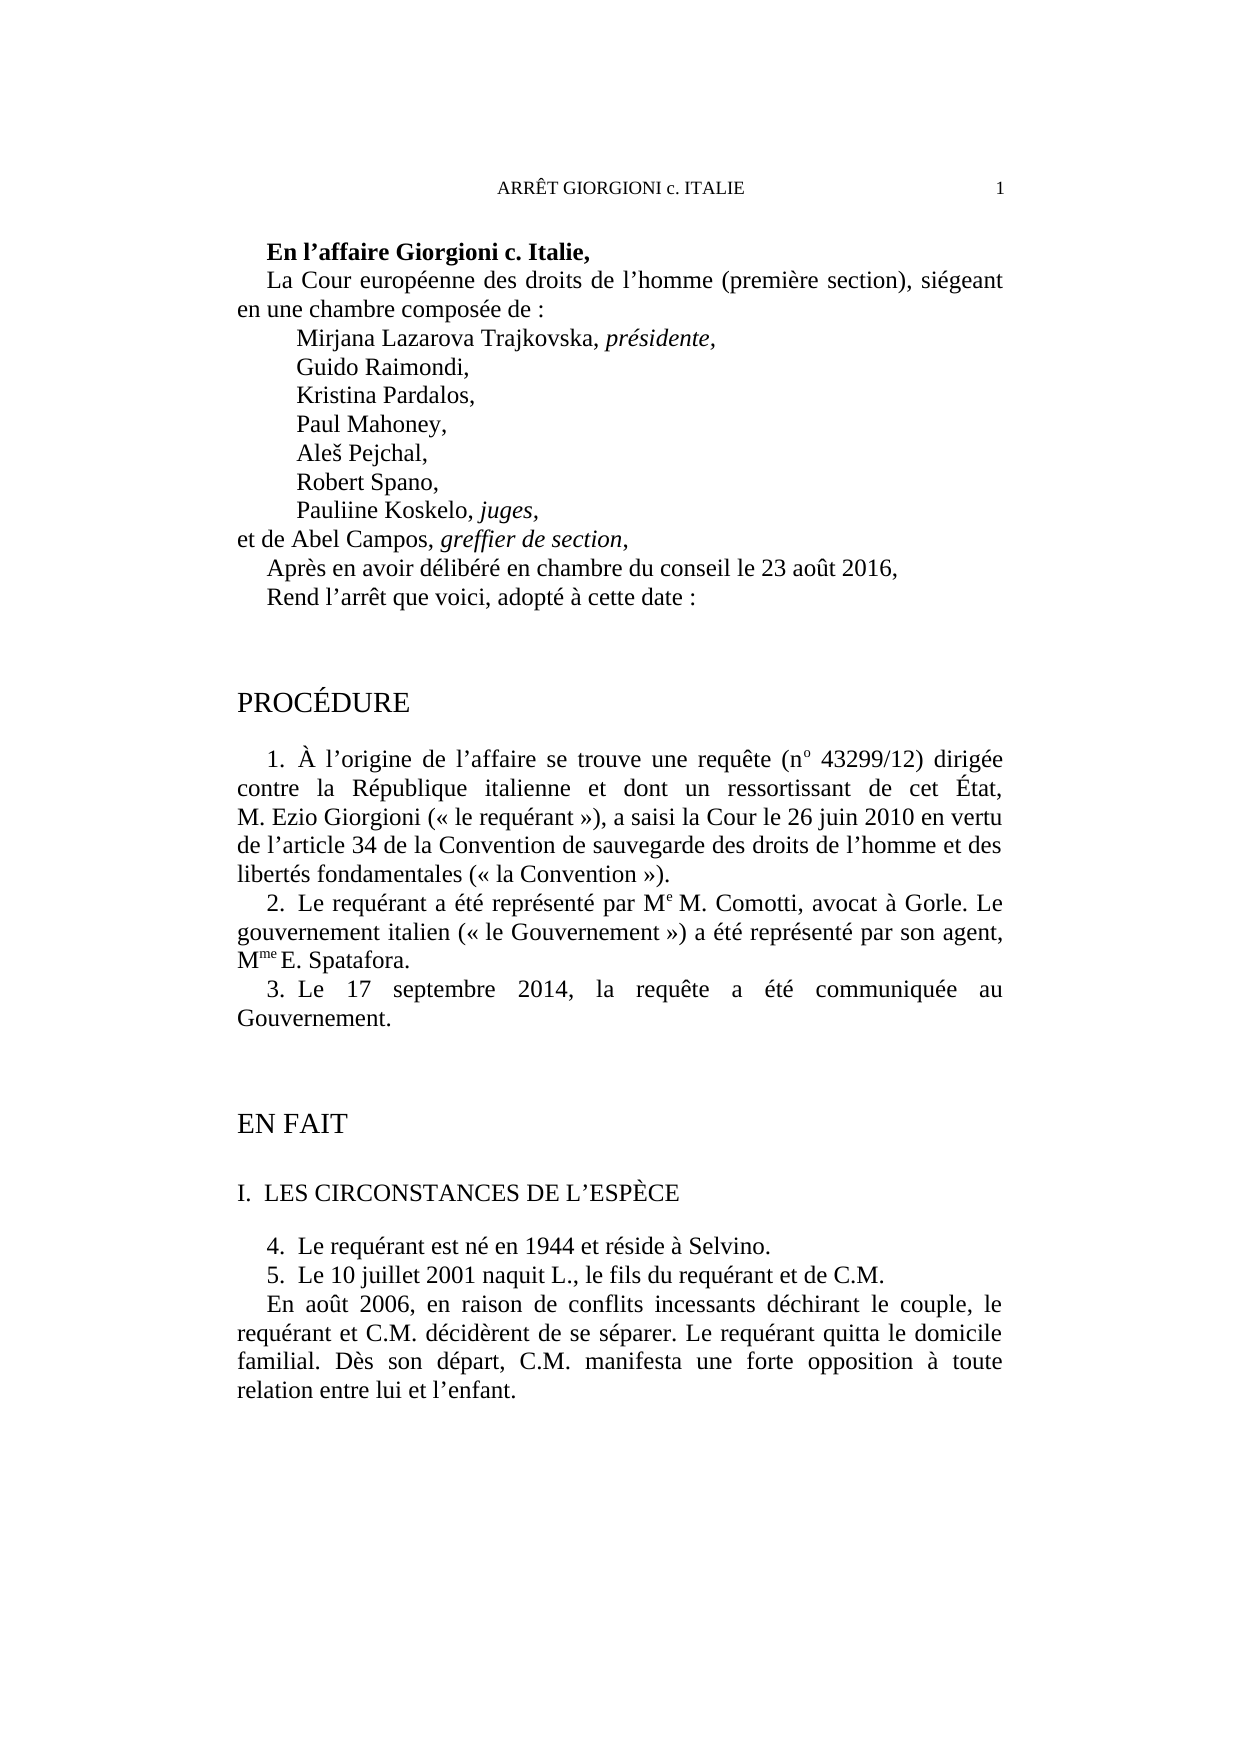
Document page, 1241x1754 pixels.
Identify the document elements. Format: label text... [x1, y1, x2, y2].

subtitle I. LES CIRCONSTANCES DE L’ESPÈCE [237, 1178, 1003, 1206]
text En août 2006, en raison de conflits incessants déchirant le couple, le requérant et C.M. décidèrent de se séparer. Le requérant quitta le domicile familial. Dès son départ, C.M. manifesta une forte opposition à toute relation entre lui et l’enfant. [237, 1289, 1003, 1404]
text 3. Le 17 septembre 2014, la requête a été communiquée au Gouvernement. [237, 974, 1003, 1032]
text En l’affaire Giorgioni c. Italie, [237, 237, 1003, 266]
title PROCÉDURE [237, 686, 1003, 719]
text 1. À l’origine de l’affaire se trouve une requête (no 43299/12) dirigée contre la République italienne et dont un ressortissant de cet État, M. Ezio Giorgioni (« le requérant »), a saisi la Cour le 26 juin 2010 en vertu de l’article 34 de la Convention de sauvegarde des droits de l’homme et des libertés fondamentales (« la Convention »). [237, 744, 1003, 888]
text 4. Le requérant est né en 1944 et réside à Selvino. [237, 1231, 1003, 1260]
text Après en avoir délibéré en chambre du conseil le 23 août 2016, [237, 553, 1003, 582]
text 5. Le 10 juillet 2001 naquit L., le fils du requérant et de C.M. [237, 1260, 1003, 1289]
text La Cour européenne des droits de l’homme (première section), siégeant en une chambre composée de : [237, 266, 1003, 323]
text Mirjana Lazarova Trajkovska, présidente, Guido Raimondi, Kristina Pardalos, Paul Mahoney, Aleš Pejchal, Robert Spano, Pauliine Koskelo, juges, et de Abel Campos, greffier de section, [237, 323, 1003, 553]
title EN FAIT [237, 1107, 1003, 1140]
text Rend l’arrêt que voici, adopté à cette date : [237, 582, 1003, 611]
text 2. Le requérant a été représenté par Me M. Comotti, avocat à Gorle. Le gouvernement italien (« le Gouvernement ») a été représenté par son agent, Mme E. Spatafora. [237, 888, 1003, 974]
